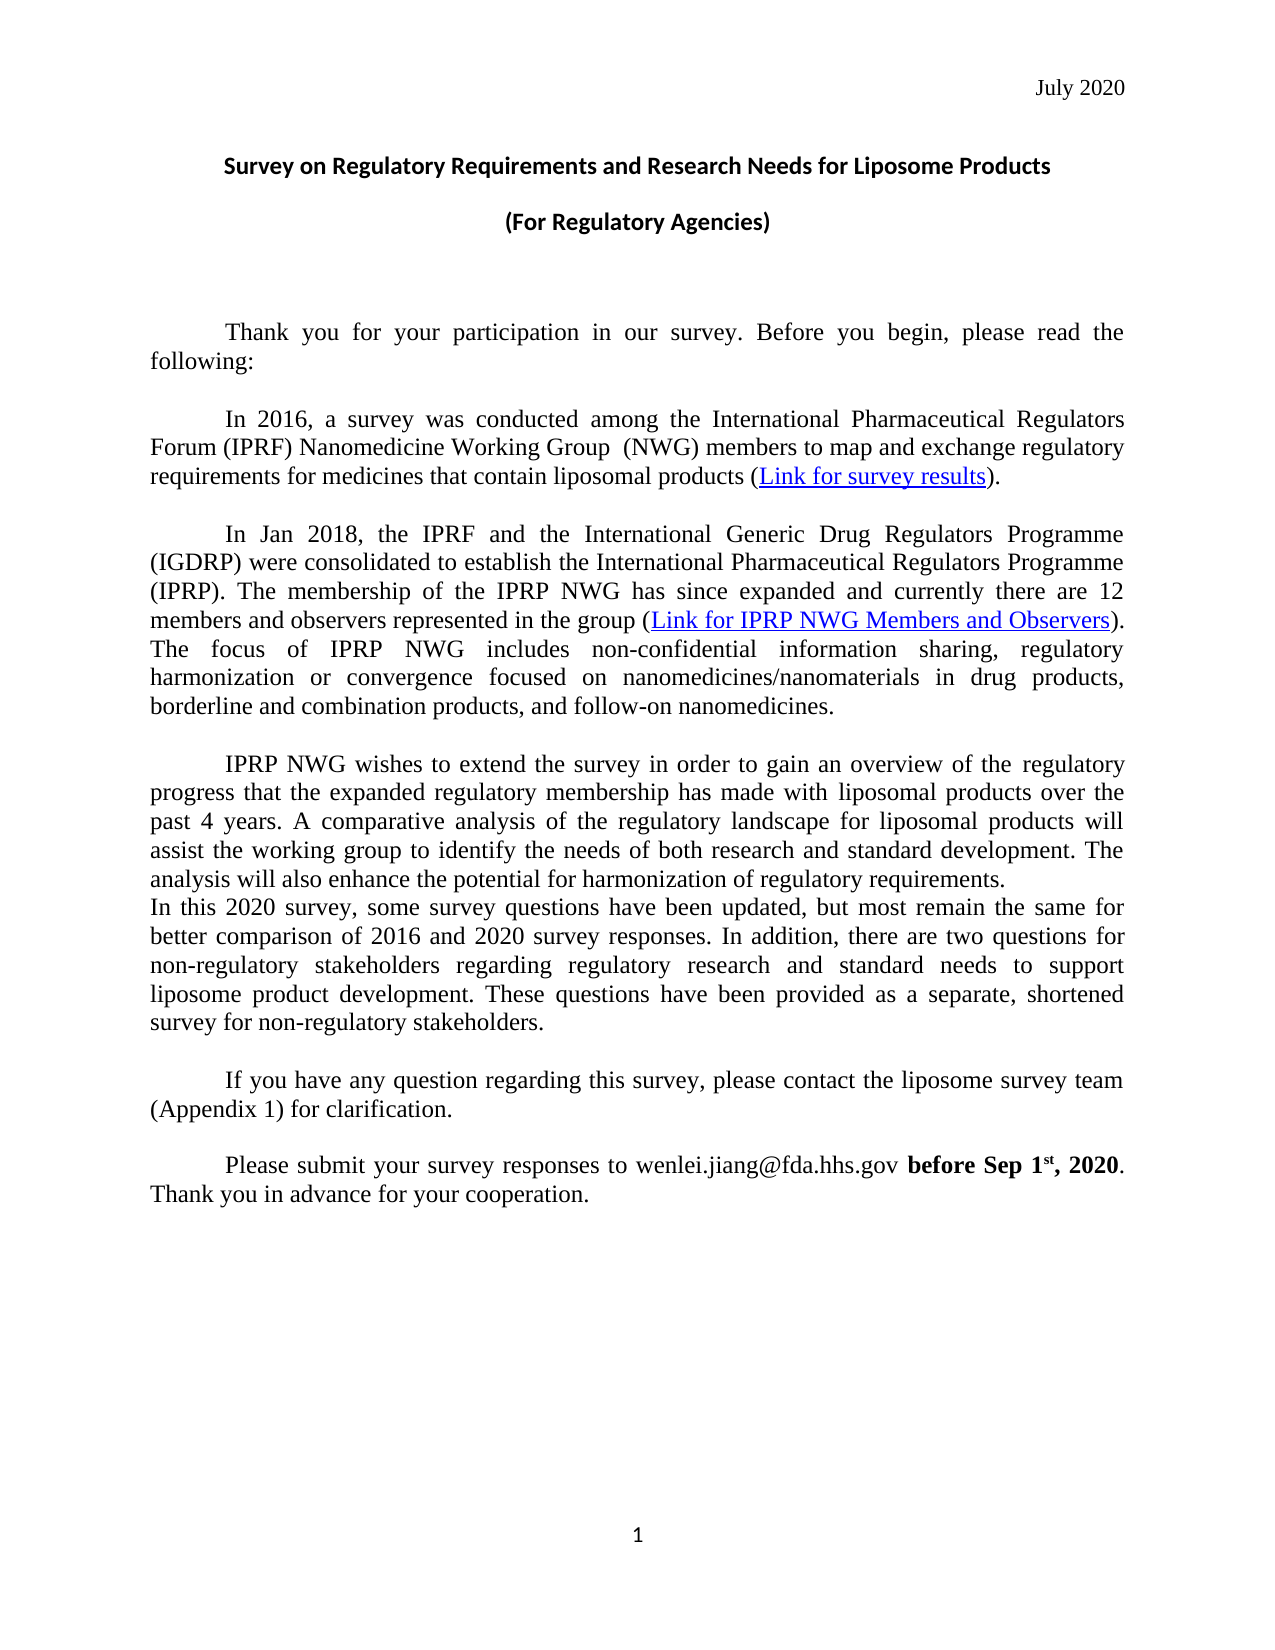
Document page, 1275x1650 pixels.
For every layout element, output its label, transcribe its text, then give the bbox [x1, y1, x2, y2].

text If you have any question regarding this survey, please contact the liposome survey team (Appendix 1) for clarification. [150, 1065, 1125, 1122]
text (For Regulatory Agencies) [150, 206, 1125, 236]
text IPRP NWG wishes to extend the survey in order to gain an overview of the regulatory progress that the expanded regulatory membership has made with liposomal products over the past 4 years. A comparative analysis of the regulatory landscape for liposomal products will assist the working group to identify the needs of both research and standard development. The analysis will also enhance the potential for harmonization of regulatory requirements. [150, 749, 1125, 892]
text In Jan 2018, the IPRF and the International Generic Drug Regulators Programme (IGDRP) were consolidated to establish the International Pharmaceutical Regulators Programme (IPRP). The membership of the IPRP NWG has since expanded and currently there are 12 members and observers represented in the group (Link for IPRP NWG Members and Observers). The focus of IPRP NWG includes non-confidential information sharing, regulatory harmonization or convergence focused on nanomedicines/nanomaterials in drug products, borderline and combination products, and follow-on nanomedicines. [150, 519, 1125, 720]
text In 2016, a survey was conducted among the International Pharmaceutical Regulators Forum (IPRF) Nanomedicine Working Group (NWG) members to map and exchange regulatory requirements for medicines that contain liposomal products (Link for survey results). [150, 404, 1125, 490]
text Thank you for your participation in our survey. Before you begin, please read the following: [150, 317, 1125, 375]
text In this 2020 survey, some survey questions have been updated, but most remain the same for better comparison of 2016 and 2020 survey responses. In addition, there are two questions for non-regulatory stakeholders regarding regulatory research and standard needs to support liposome product development. These questions have been provided as a separate, shortened survey for non-regulatory stakeholders. [150, 892, 1125, 1036]
text Survey on Regulatory Requirements and Research Needs for Liposome Products [150, 150, 1125, 181]
text Please submit your survey responses to wenlei.jiang@fda.hhs.gov before Sep 1st, 2020. Thank you in advance for your cooperation. [150, 1151, 1125, 1208]
